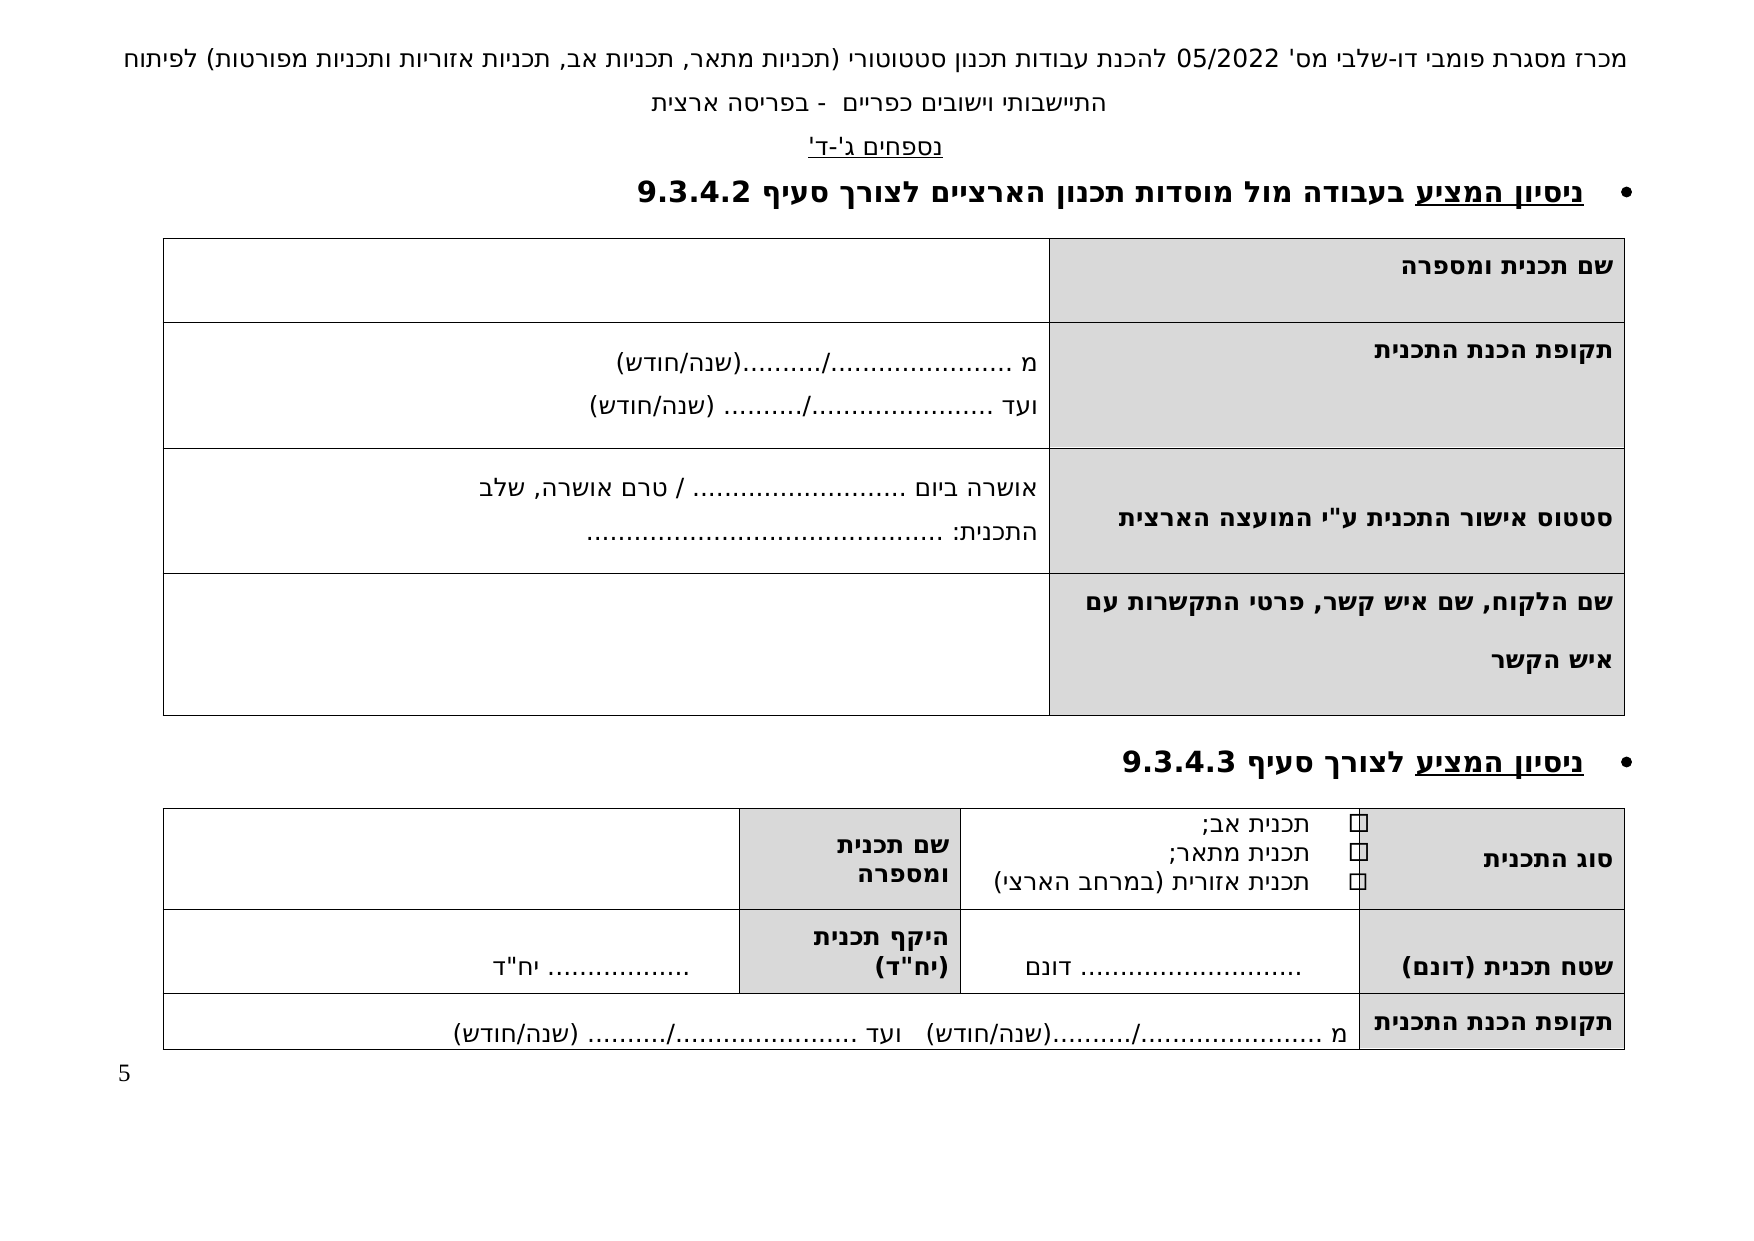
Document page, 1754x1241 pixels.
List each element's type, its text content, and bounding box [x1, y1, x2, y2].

table_cell ............................ דונם [961, 910, 1359, 993]
table_cell .................. יח"ד [164, 910, 739, 993]
table_cell תקופת הכנת התכנית [1360, 994, 1624, 1048]
table_header תכנית אב; תכנית מתאר; תכנית אזורית (במרחב הארצי) [961, 809, 1359, 909]
table_cell מ ......................./..........(שנה/חודש) ועד ......................./.......... (שנה/חודש) [164, 323, 1049, 447]
table_cell שטח תכנית (דונם) [1360, 910, 1624, 993]
list ניסיון המציע בעבודה מול מוסדות תכנון הארציים לצורך סעיף 9.3.4.2 [118, 175, 1621, 209]
table_header [164, 809, 739, 909]
table_cell היקף תכנית (יח"ד) [740, 910, 960, 993]
table_header שם תכנית ומספרה [740, 809, 960, 909]
table_cell אושרה ביום ........................... / טרם אושרה, שלב התכנית: ............................................. [164, 449, 1049, 573]
table_cell סטטוס אישור התכנית ע"י המועצה הארצית [1050, 449, 1624, 573]
table_cell שם הלקוח, שם איש קשר, פרטי התקשרות עם איש הקשר [1050, 574, 1624, 715]
table_header שם תכנית ומספרה [1050, 239, 1624, 322]
table_header [164, 239, 1049, 322]
table_cell [164, 574, 1049, 715]
table_cell תקופת הכנת התכנית [1050, 323, 1624, 447]
table_header סוג התכנית [1360, 809, 1624, 909]
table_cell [164, 994, 1359, 1048]
list ניסיון המציע לצורך סעיף 9.3.4.3 [118, 745, 1621, 779]
